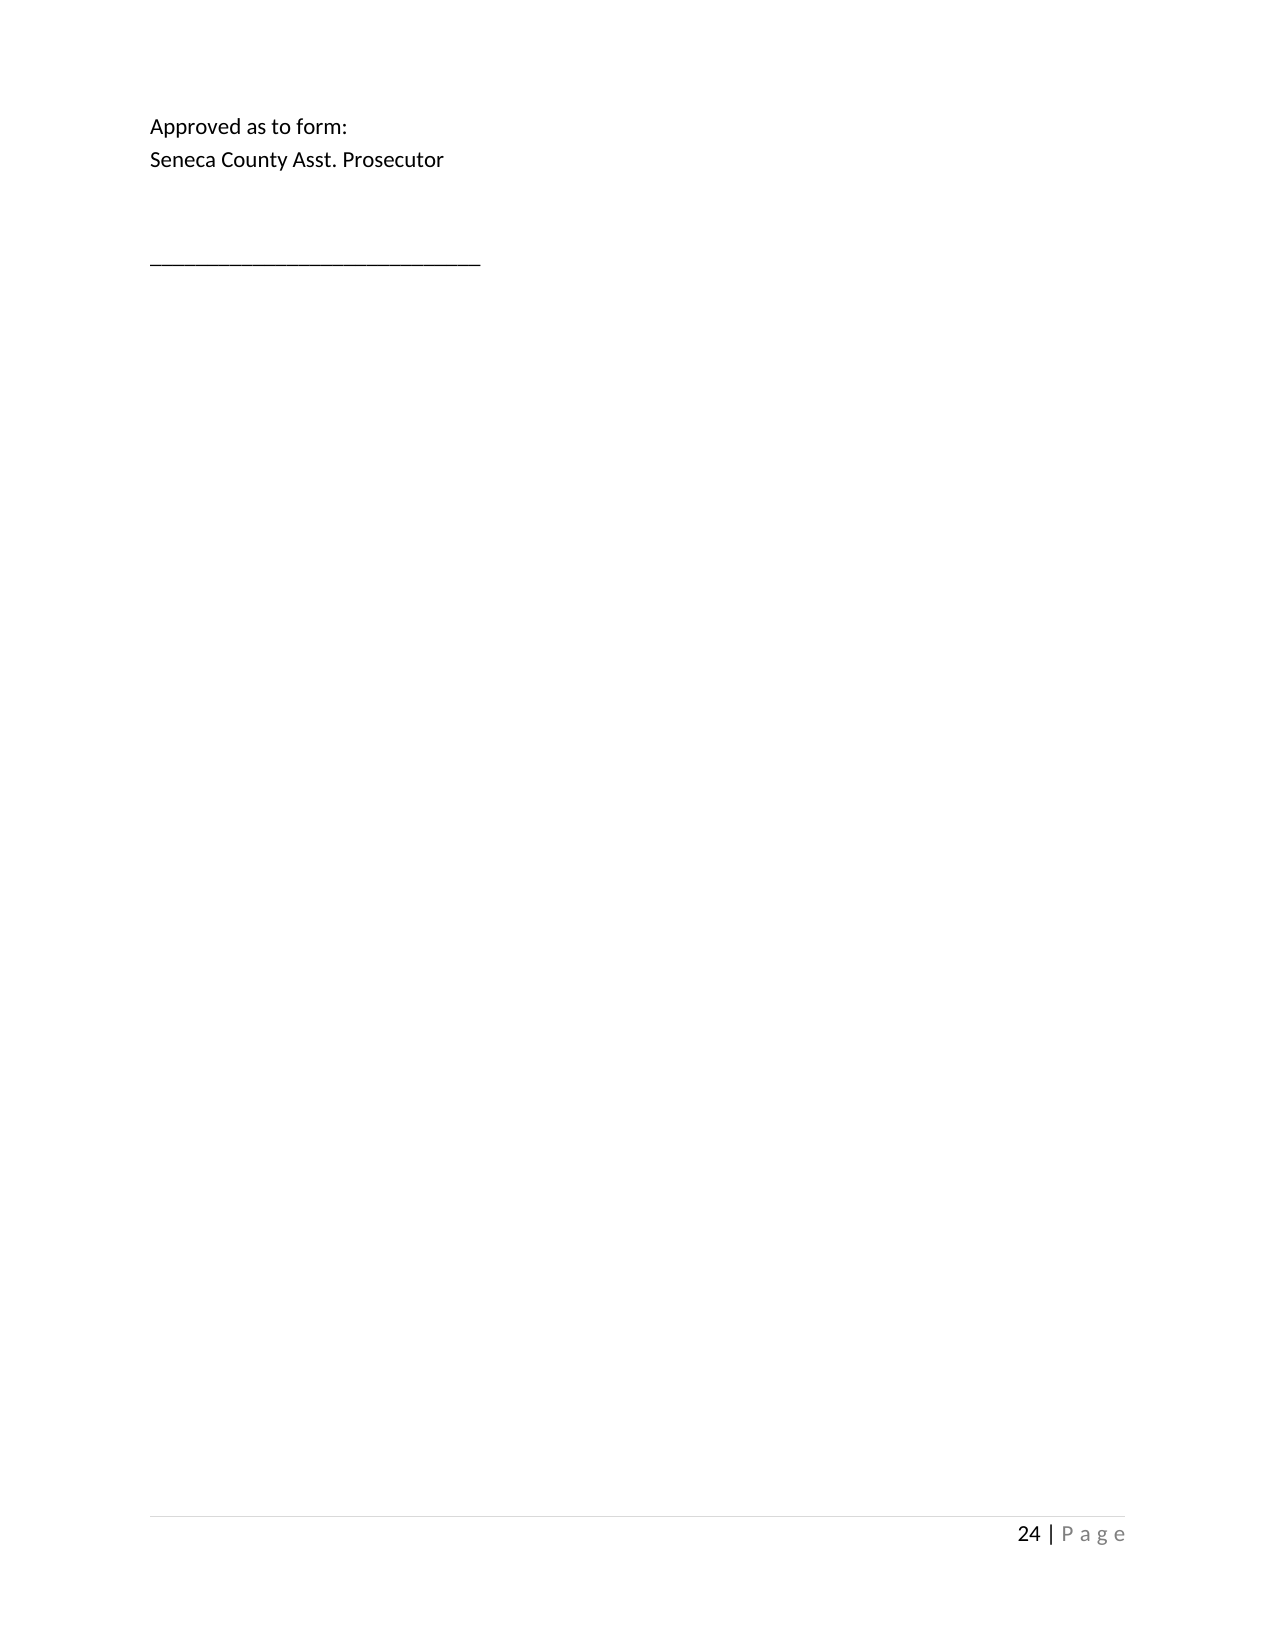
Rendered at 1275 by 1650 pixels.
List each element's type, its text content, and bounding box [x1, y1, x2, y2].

text Seneca County Asst. Prosecutor [150, 145, 1125, 173]
text _____________________________ [150, 241, 1125, 269]
text Approved as to form: [150, 112, 1125, 141]
